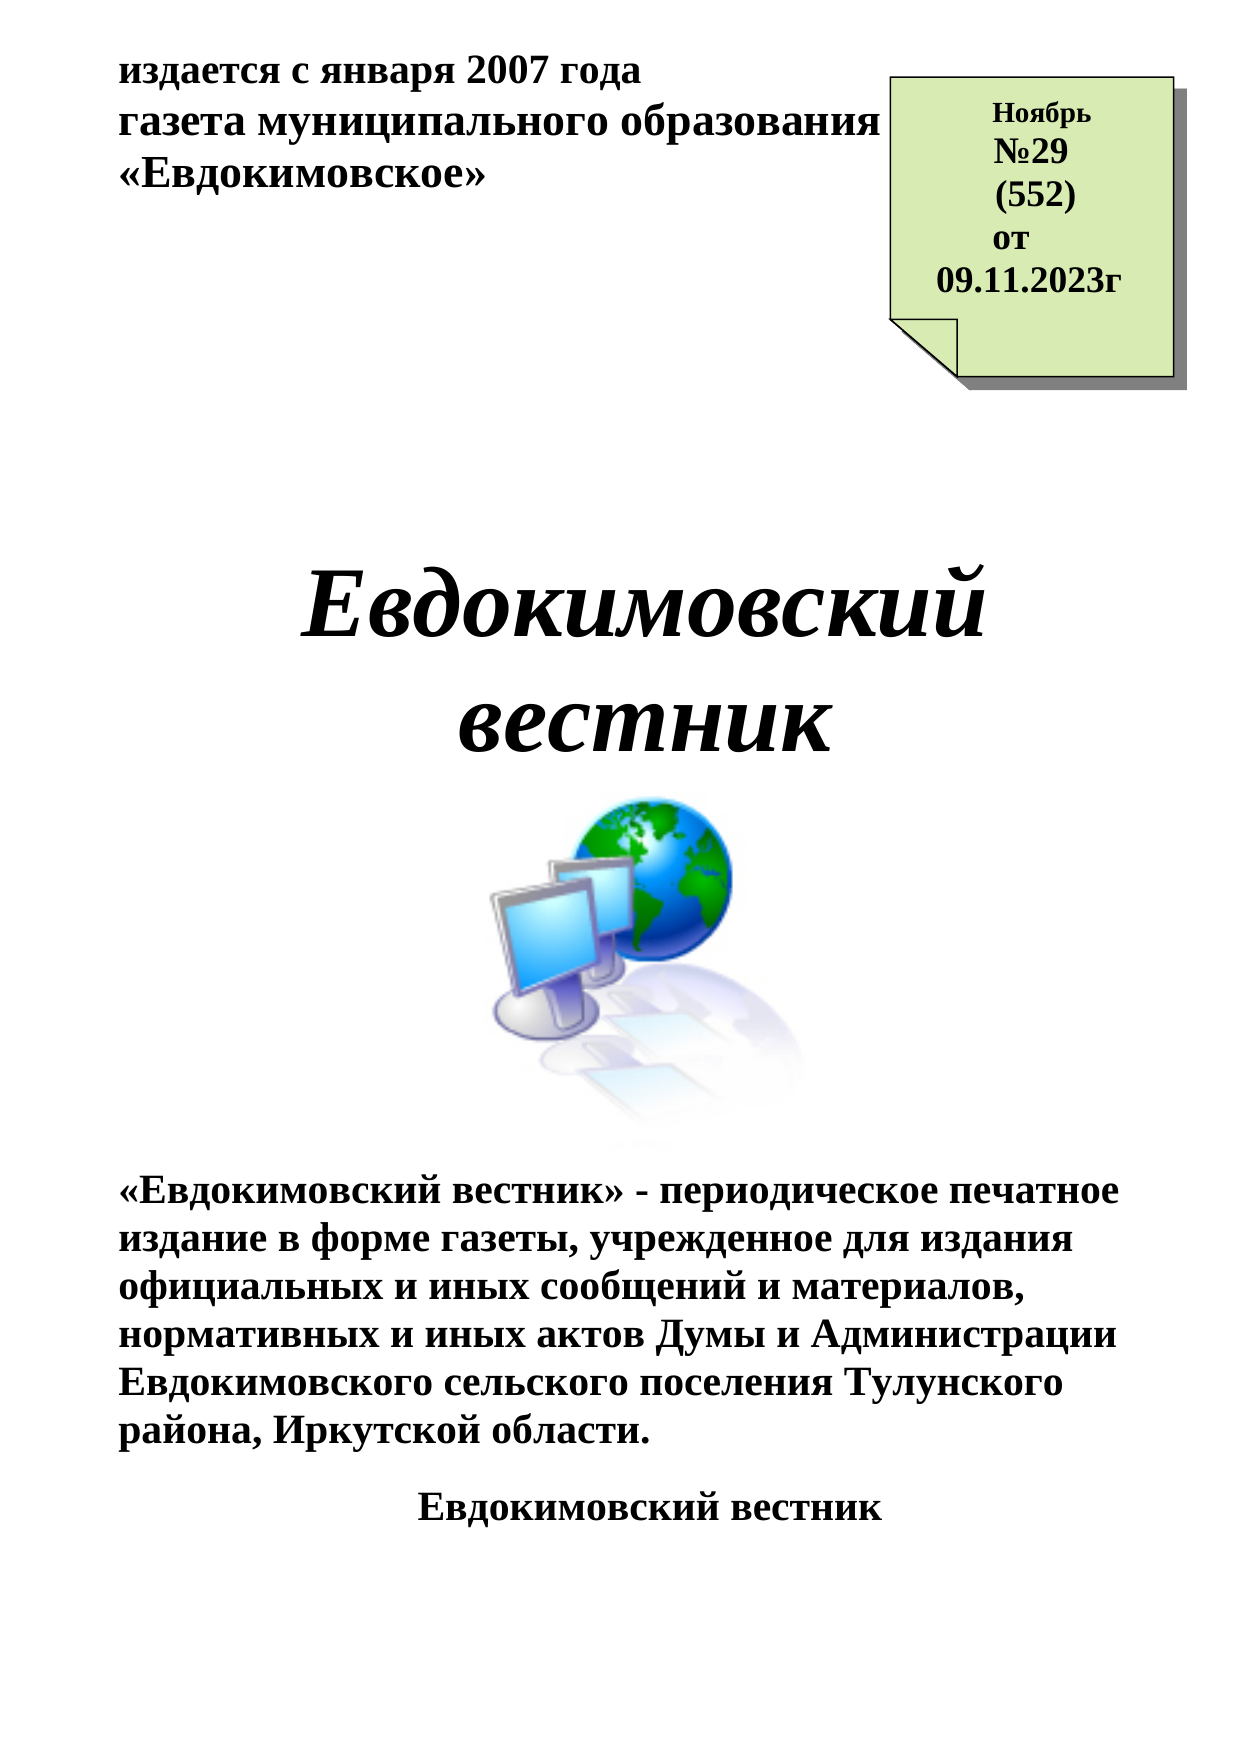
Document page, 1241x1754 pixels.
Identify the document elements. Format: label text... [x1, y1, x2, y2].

text Евдокимовский вестник [118, 1481, 1181, 1529]
text Евдокимовский вестник [118, 428, 1181, 773]
picture [483, 772, 817, 1165]
text «Евдокимовское» [118, 145, 889, 198]
text издается с января 2007 года [118, 44, 1181, 92]
text газета муниципального образования [118, 92, 889, 145]
text «Евдокимовский вестник» - периодическое печатное издание в форме газеты, учрежденное для издания официальных и иных сообщений и материалов, нормативных и иных актов Думы и Администрации Евдокимовского сельского поселения Тулунского района, Иркутской области. [118, 1165, 1181, 1452]
